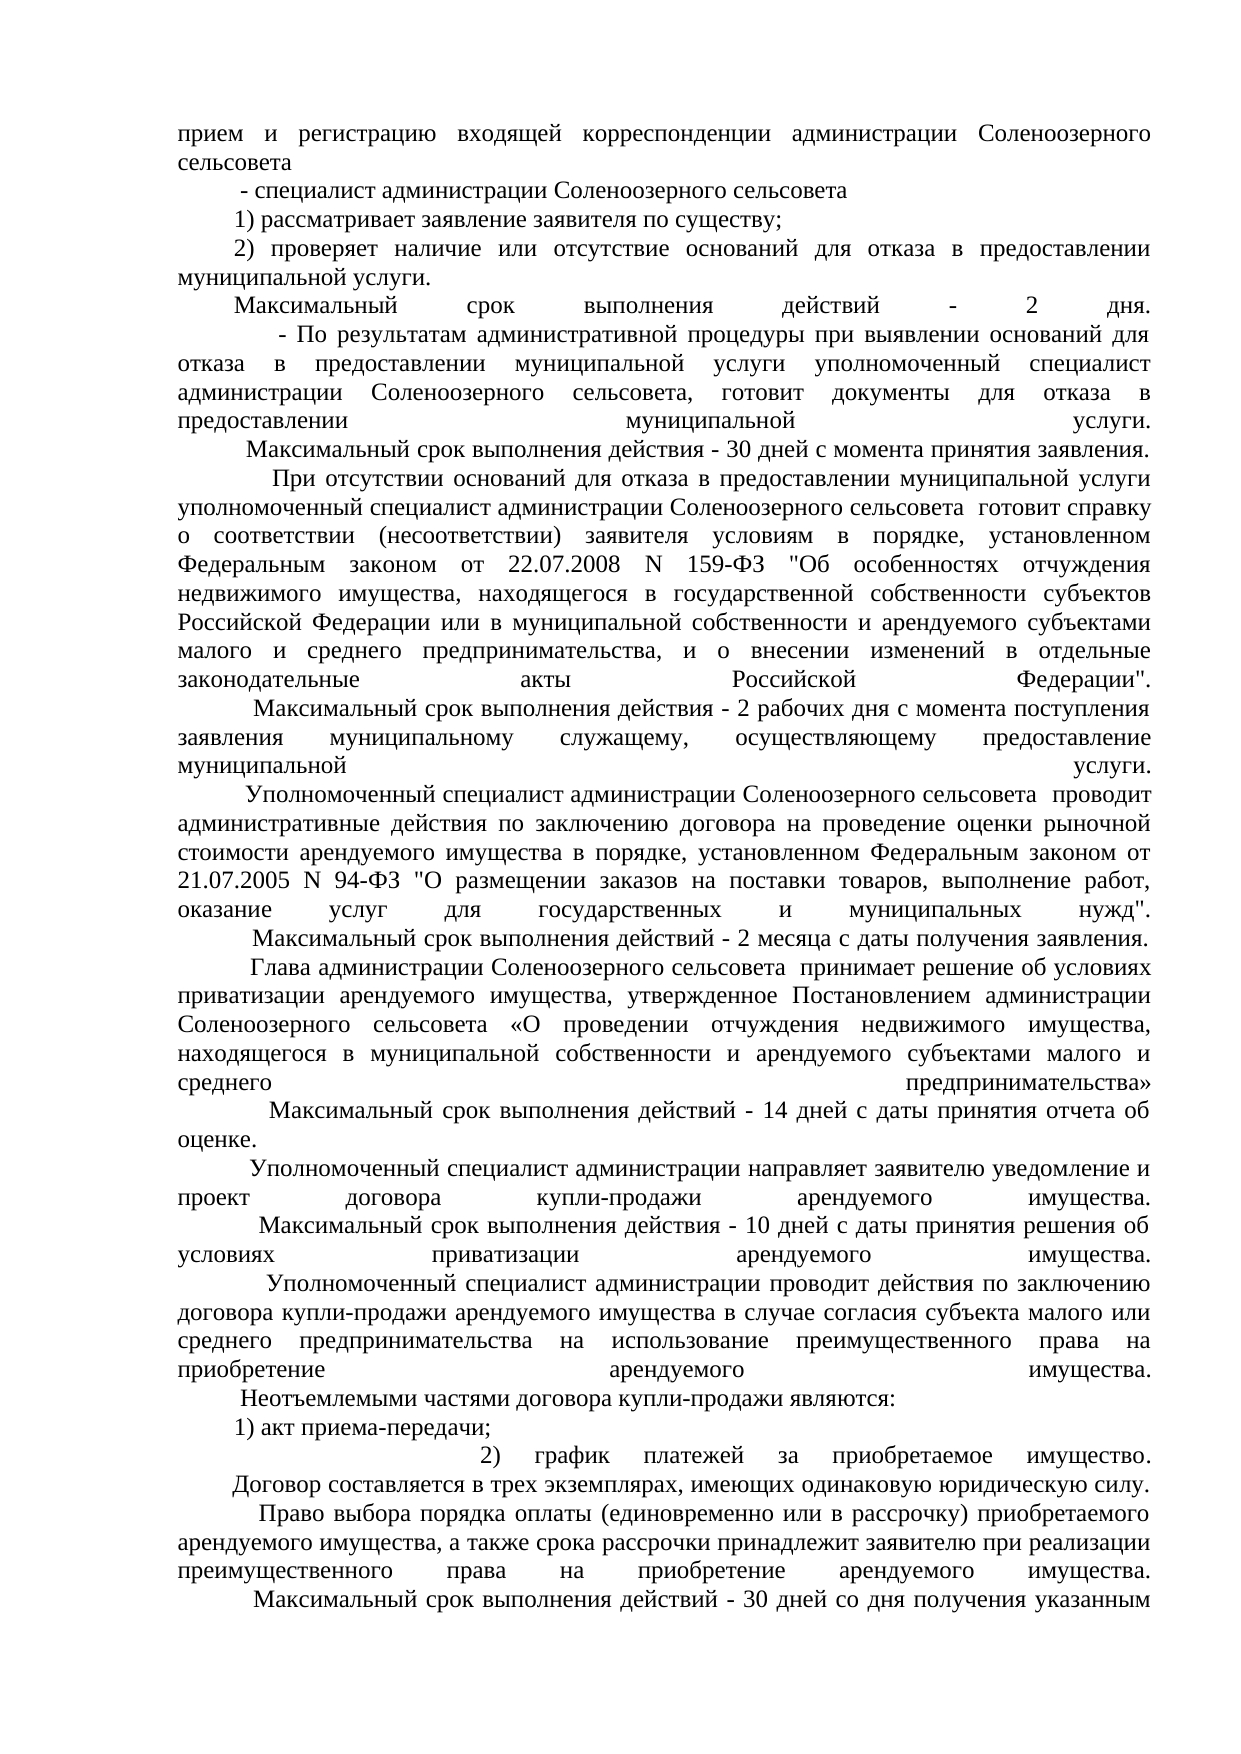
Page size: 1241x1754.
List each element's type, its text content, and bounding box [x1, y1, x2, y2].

text Максимальный срок выполнения действий - 2 дня. - По результатам административной процедуры при выявлении оснований для отказа в предоставлении муниципальной услуги уполномоченный специалист администрации Соленоозерного сельсовета, готовит документы для отказа в предоставлении муниципальной услуги. Максимальный срок выполнения действия - 30 дней с момента принятия заявления. При отсутствии оснований для отказа в предоставлении муниципальной услуги уполномоченный специалист администрации Соленоозерного сельсовета готовит справку о соответствии (несоответствии) заявителя условиям в порядке, установленном Федеральным законом от 22.07.2008 N 159-ФЗ "Об особенностях отчуждения недвижимого имущества, находящегося в государственной собственности субъектов Российской Федерации или в муниципальной собственности и арендуемого субъектами малого и среднего предпринимательства, и о внесении изменений в отдельные законодательные акты Российской Федерации". Максимальный срок выполнения действия - 2 рабочих дня с момента поступления заявления муниципальному служащему, осуществляющему предоставление муниципальной услуги. Уполномоченный специалист администрации Соленоозерного сельсовета проводит административные действия по заключению договора на проведение оценки рыночной стоимости арендуемого имущества в порядке, установленном Федеральным законом от 21.07.2005 N 94-ФЗ "О размещении заказов на поставки товаров, выполнение работ, оказание услуг для государственных и муниципальных нужд". Максимальный срок выполнения действий - 2 месяца с даты получения заявления. Глава администрации Соленоозерного сельсовета принимает решение об условиях приватизации арендуемого имущества, утвержденное Постановлением администрации Соленоозерного сельсовета «О проведении отчуждения недвижимого имущества, находящегося в муниципальной собственности и арендуемого субъектами малого и среднего предпринимательства» Максимальный срок выполнения действий - 14 дней с даты принятия отчета об оценке. Уполномоченный специалист администрации направляет заявителю уведомление и проект договора купли-продажи арендуемого имущества. Максимальный срок выполнения действия - 10 дней с даты принятия решения об условиях приватизации арендуемого имущества. Уполномоченный специалист администрации проводит действия по заключению договора купли-продажи арендуемого имущества в случае согласия субъекта малого или среднего предпринимательства на использование преимущественного права на приобретение арендуемого имущества. Неотъемлемыми частями договора купли-продажи являются: [177, 291, 1152, 1412]
text 1) рассматривает заявление заявителя по существу; [177, 204, 1152, 233]
text 1) акт приема-передачи; [177, 1412, 1152, 1441]
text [177, 1441, 1152, 1613]
text - специалист администрации Соленоозерного сельсовета [177, 176, 1152, 204]
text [177, 118, 1152, 176]
text 2) проверяет наличие или отсутствие оснований для отказа в предоставлении муниципальной услуги. [177, 233, 1152, 291]
